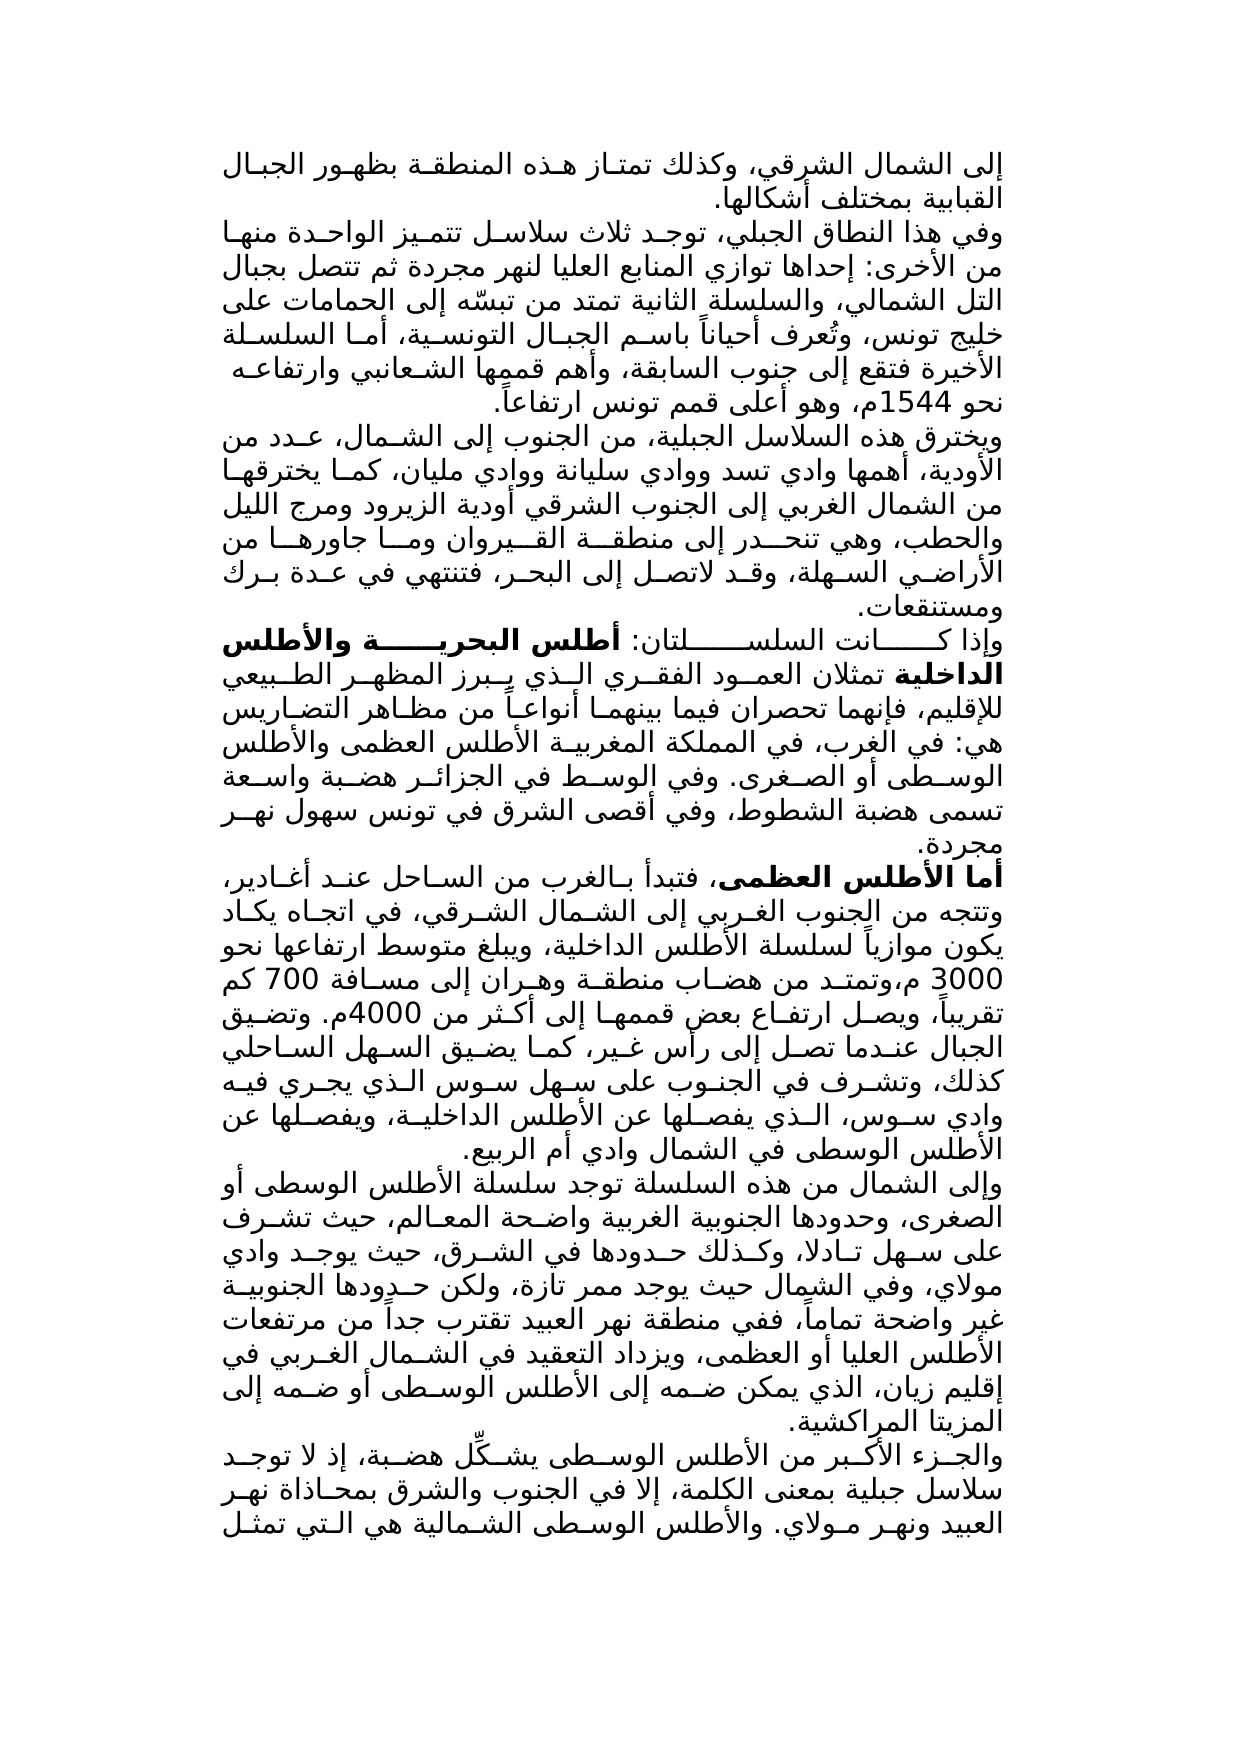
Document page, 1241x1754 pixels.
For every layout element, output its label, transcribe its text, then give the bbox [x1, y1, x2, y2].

text وإذا كانت السلسلتان: أطلس البحرية والأطلس الداخلية تمثلان العمود الفقري الذي يبرز المظهر الطبيعي للإقليم، فإنهما تحصران فيما بينهما أنواعاً من مظاهر التضاريس هي: في الغرب، في المملكة المغربية الأطلس العظمى والأطلس الوسطى أو الصغرى. وفي الوسط في الجزائر هضبة واسعة تسمى هضبة الشطوط، وفي أقصى الشرق في تونس سهول نهر مجردة. [222, 623, 1004, 861]
text وفي هذا النطاق الجبلي، توجد ثلاث سلاسل تتميز الواحدة منها من الأخرى: إحداها توازي المنابع العليا لنهر مجردة ثم تتصل بجبال التل الشمالي، والسلسلة الثانية تمتد من تبسّه إلى الحمامات على خليج تونس، وتُعرف أحياناً باسم الجبال التونسية، أما السلسلة الأخيرة فتقع إلى جنوب السابقة، وأهم قممها الشعانبي وارتفاعه نحو 1544م، وهو أعلى قمم تونس ارتفاعاً. [222, 216, 1004, 419]
text أما الأطلس العظمى، فتبدأ بالغرب من الساحل عند أغادير، وتتجه من الجنوب الغربي إلى الشمال الشرقي، في اتجاه يكاد يكون موازياً لسلسلة الأطلس الداخلية، ويبلغ متوسط ارتفاعها نحو 3000 م،وتمتد من هضاب منطقة وهران إلى مسافة 700 كم تقريباً، ويصل ارتفاع بعض قممها إلى أكثر من 4000م. وتضيق الجبال عندما تصل إلى رأس غير، كما يضيق السهل الساحلي كذلك، وتشرف في الجنوب على سهل سوس الذي يجري فيه وادي سوس، الذي يفصلها عن الأطلس الداخلية، ويفصلها عن الأطلس الوسطى في الشمال وادي أم الربيع. [222, 861, 1004, 1166]
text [222, 1438, 1004, 1540]
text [222, 148, 1004, 216]
text وإلى الشمال من هذه السلسلة توجد سلسلة الأطلس الوسطى أو الصغرى، وحدودها الجنوبية الغربية واضحة المعالم، حيث تشرف على سهل تادلا، وكذلك حدودها في الشرق، حيث يوجد وادي مولاي، وفي الشمال حيث يوجد ممر تازة، ولكن حدودها الجنوبية غير واضحة تماماً، ففي منطقة نهر العبيد تقترب جداً من مرتفعات الأطلس العليا أو العظمى، ويزداد التعقيد في الشمال الغربي في إقليم زيان، الذي يمكن ضمه إلى الأطلس الوسطى أو ضمه إلى المزيتا المراكشية. [222, 1166, 1004, 1438]
text ويخترق هذه السلاسل الجبلية، من الجنوب إلى الشمال، عدد من الأودية، أهمها وادي تسد ووادي سليانة ووادي مليان، كما يخترقها من الشمال الغربي إلى الجنوب الشرقي أودية الزيرود ومرج الليل والحطب، وهي تنحدر إلى منطقة القيروان وما جاورها من الأراضي السهلة، وقد لاتصل إلى البحر، فتنتهي في عدة برك ومستنقعات. [222, 419, 1004, 623]
